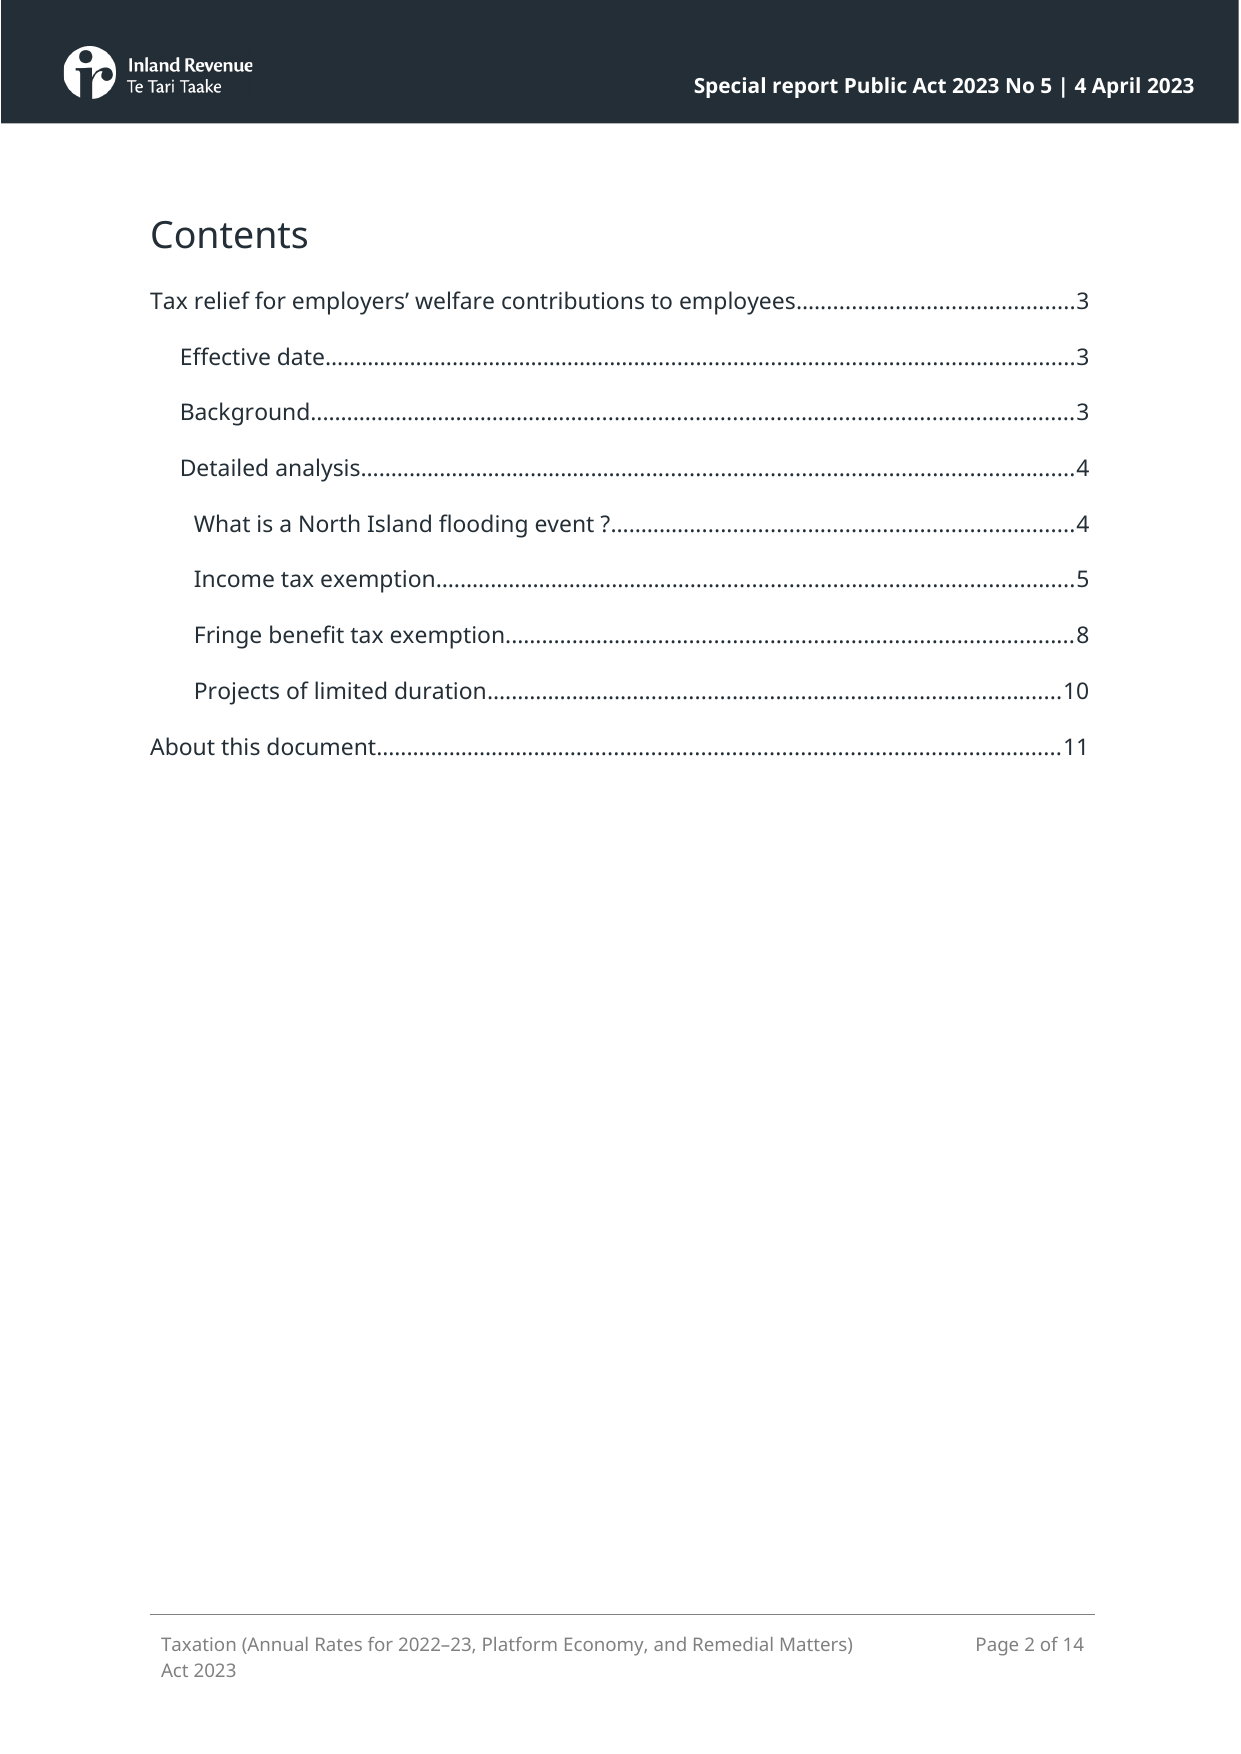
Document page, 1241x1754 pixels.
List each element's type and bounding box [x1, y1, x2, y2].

picture [63, 46, 253, 99]
